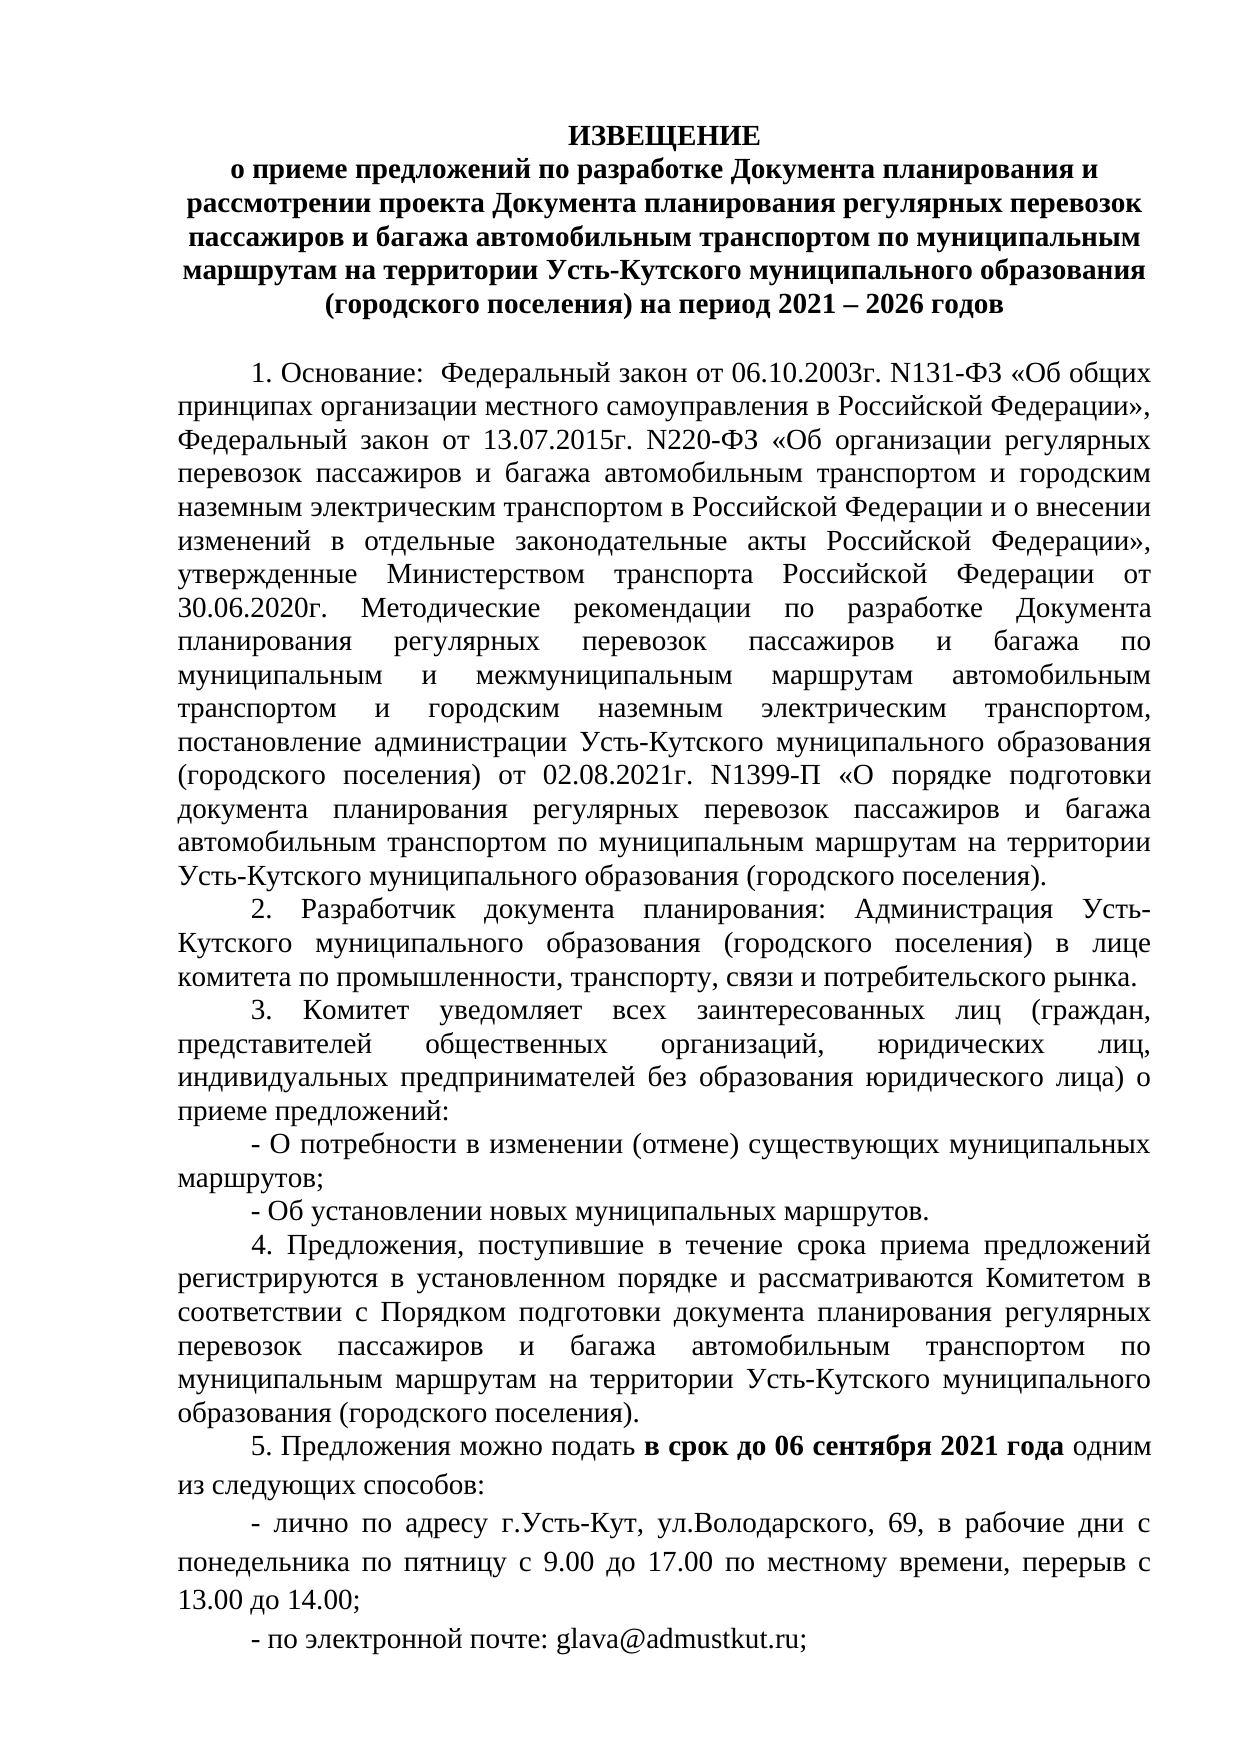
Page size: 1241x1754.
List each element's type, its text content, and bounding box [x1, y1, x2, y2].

text - по электронной почте: glava@admustkut.ru; [177, 1621, 1152, 1654]
text о приеме предложений по разработке Документа планирования и рассмотрении проекта Документа планирования регулярных перевозок пассажиров и багажа автомобильным транспортом по муниципальным маршрутам на территории Усть-Кутского муниципального образования (городского поселения) на период 2021 – 2026 годов [177, 152, 1152, 319]
text 3. Комитет уведомляет всех заинтересованных лиц (граждан, представителей общественных организаций, юридических лиц, индивидуальных предпринимателей без образования юридического лица) о приеме предложений: [177, 992, 1152, 1126]
text 5. Предложения можно подать в срок до 06 сентября 2021 года одним из следующих способов: [177, 1428, 1152, 1500]
text 4. Предложения, поступившие в течение срока приема предложений регистрируются в установленном порядке и рассматриваются Комитетом в соответствии с Порядком подготовки документа планирования регулярных перевозок пассажиров и багажа автомобильным транспортом по муниципальным маршрутам на территории Усть-Кутского муниципального образования (городского поселения). [177, 1227, 1152, 1428]
list 2. Разработчик документа планирования: Администрация Усть-Кутского муниципального образования (городского поселения) в лице комитета по промышленности, транспорту, связи и потребительского рынка. [177, 892, 1152, 992]
list 1. Основание: Федеральный закон от 06.10.2003г. N131-ФЗ «Об общих принципах организации местного самоуправления в Российской Федерации», Федеральный закон от 13.07.2015г. N220-ФЗ «Об организации регулярных перевозок пассажиров и багажа автомобильным транспортом и городским наземным электрическим транспортом в Российской Федерации и о внесении изменений в отдельные законодательные акты Российской Федерации», утвержденные Министерством транспорта Российской Федерации от 30.06.2020г. Методические рекомендации по разработке Документа планирования регулярных перевозок пассажиров и багажа по муниципальным и межмуниципальным маршрутам автомобильным транспортом и городским наземным электрическим транспортом, постановление администрации Усть-Кутского муниципального образования (городского поселения) от 02.08.2021г. N1399-П «О порядке подготовки документа планирования регулярных перевозок пассажиров и багажа автомобильным транспортом по муниципальным маршрутам на территории Усть-Кутского муниципального образования (городского поселения). [177, 355, 1152, 892]
text - Об установлении новых муниципальных маршрутов. [177, 1193, 1152, 1227]
text - лично по адресу г.Усть-Кут, ул.Володарского, 69, в рабочие дни с понедельника по пятницу с 9.00 до 17.00 по местному времени, перерыв с 13.00 до 14.00; [177, 1505, 1152, 1616]
text - О потребности в изменении (отмене) существующих муниципальных маршрутов; [177, 1126, 1152, 1193]
text ИЗВЕЩЕНИЕ [177, 118, 1152, 152]
